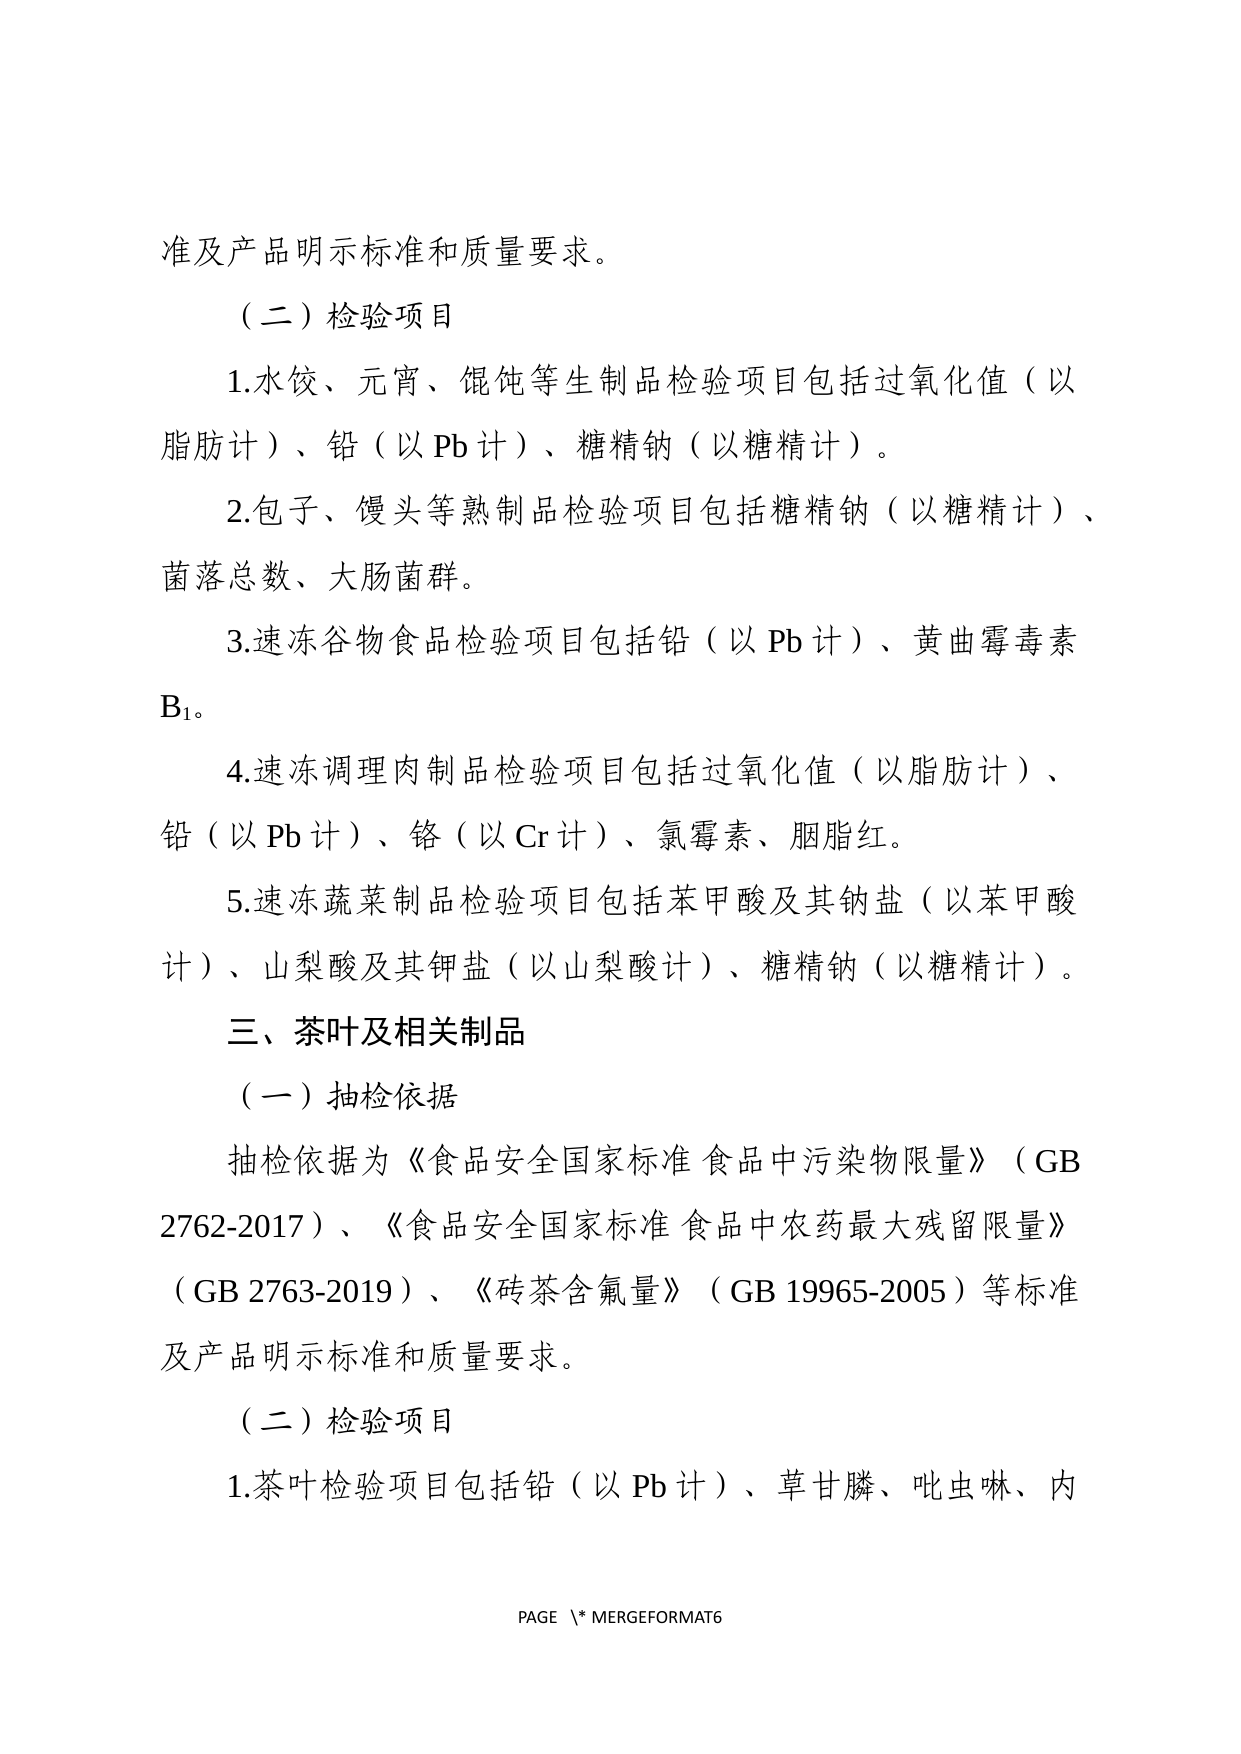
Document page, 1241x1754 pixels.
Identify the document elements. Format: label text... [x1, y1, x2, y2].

text 4.速冻调理肉制品检验项目包括过氧化值（以脂肪计）、铅（以Pb计）、铬（以Cr计）、氯霉素、胭脂红。 [159, 737, 1081, 867]
text （一）抽检依据 [159, 1062, 1081, 1127]
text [159, 1452, 1081, 1517]
text 抽检依据为《食品安全国家标准 食品中污染物限量》（GB 2762-2017）、《食品安全国家标准 食品中农药最大残留限量》（GB 2763-2019）、《砖茶含氟量》（GB 19965-2005）等标准及产品明示标准和质量要求。 [159, 1127, 1081, 1387]
text 3.速冻谷物食品检验项目包括铅（以Pb计）、黄曲霉毒素B1。 [159, 607, 1081, 737]
text 1.水饺、元宵、馄饨等生制品检验项目包括过氧化值（以脂肪计）、铅（以Pb计）、糖精钠（以糖精计）。 [159, 347, 1081, 477]
text 5.速冻蔬菜制品检验项目包括苯甲酸及其钠盐（以苯甲酸计）、山梨酸及其钾盐（以山梨酸计）、糖精钠（以糖精计）。 [159, 867, 1081, 997]
text （二）检验项目 [159, 282, 1081, 347]
text （二）检验项目 [159, 1387, 1081, 1452]
text 三、茶叶及相关制品 [159, 997, 1081, 1062]
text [159, 217, 1081, 282]
text 2.包子、馒头等熟制品检验项目包括糖精钠（以糖精计）、菌落总数、大肠菌群。 [159, 477, 1081, 607]
